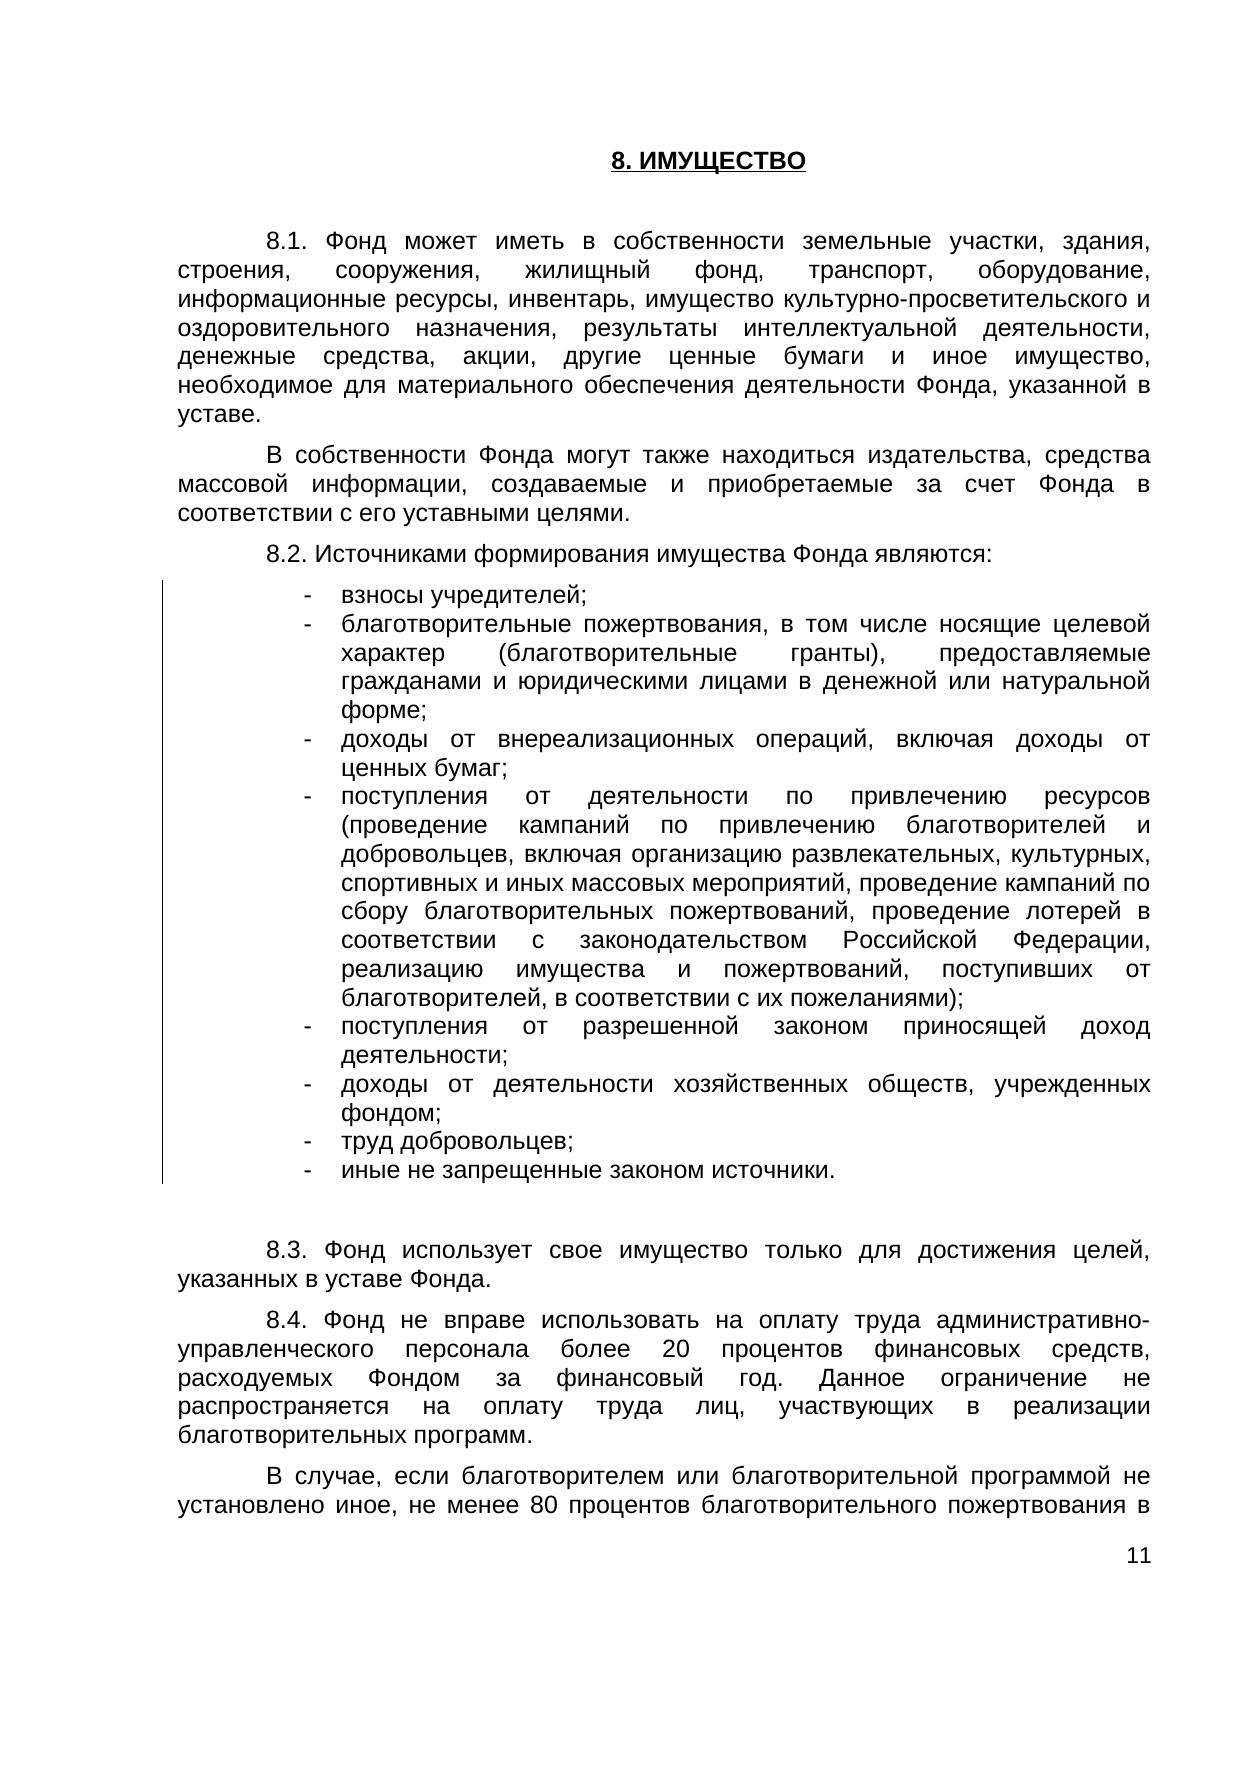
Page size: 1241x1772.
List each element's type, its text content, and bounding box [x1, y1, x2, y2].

list доходы от внереализационных операций, включая доходы от ценных бумаг; [303, 724, 1152, 781]
list труд добровольцев; [303, 1126, 1152, 1155]
text 8.1. Фонд может иметь в собственности земельные участки, здания, строения, сооружения, жилищный фонд, транспорт, оборудование, информационные ресурсы, инвентарь, имущество культурно-просветительского и оздоровительного назначения, результаты интеллектуальной деятельности, денежные средства, акции, другие ценные бумаги и иное имущество, необходимое для материального обеспечения деятельности Фонда, указанной в уставе. [177, 226, 1152, 427]
text 8.2. Источниками формирования имущества Фонда являются: [177, 539, 1152, 567]
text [177, 1461, 1152, 1519]
list иные не запрещенные законом источники. [303, 1155, 1152, 1184]
text 8. ИМУЩЕСТВО [177, 146, 1152, 175]
list доходы от деятельности хозяйственных обществ, учрежденных фондом; [303, 1069, 1152, 1126]
text 8.4. Фонд не вправе использовать на оплату труда административно-управленческого персонала более 20 процентов финансовых средств, расходуемых Фондом за финансовый год. Данное ограничение не распространяется на оплату труда лиц, участвующих в реализации благотворительных программ. [177, 1305, 1152, 1449]
list поступления от деятельности по привлечению ресурсов (проведение кампаний по привлечению благотворителей и добровольцев, включая организацию развлекательных, культурных, спортивных и иных массовых мероприятий, проведение кампаний по сбору благотворительных пожертвований, проведение лотерей в соответствии с законодательством Российской Федерации, реализацию имущества и пожертвований, поступивших от благотворителей, в соответствии с их пожеланиями); [303, 781, 1152, 1011]
text 8.3. Фонд использует свое имущество только для достижения целей, указанных в уставе Фонда. [177, 1235, 1152, 1293]
list благотворительные пожертвования, в том числе носящие целевой характер (благотворительные гранты), предоставляемые гражданами и юридическими лицами в денежной или натуральной форме; [303, 609, 1152, 724]
list поступления от разрешенной законом приносящей доход деятельности; [303, 1011, 1152, 1069]
text В собственности Фонда могут также находиться издательства, средства массовой информации, создаваемые и приобретаемые за счет Фонда в соответствии с его уставными целями. [177, 440, 1152, 526]
list взносы учредителей; [303, 580, 1152, 609]
